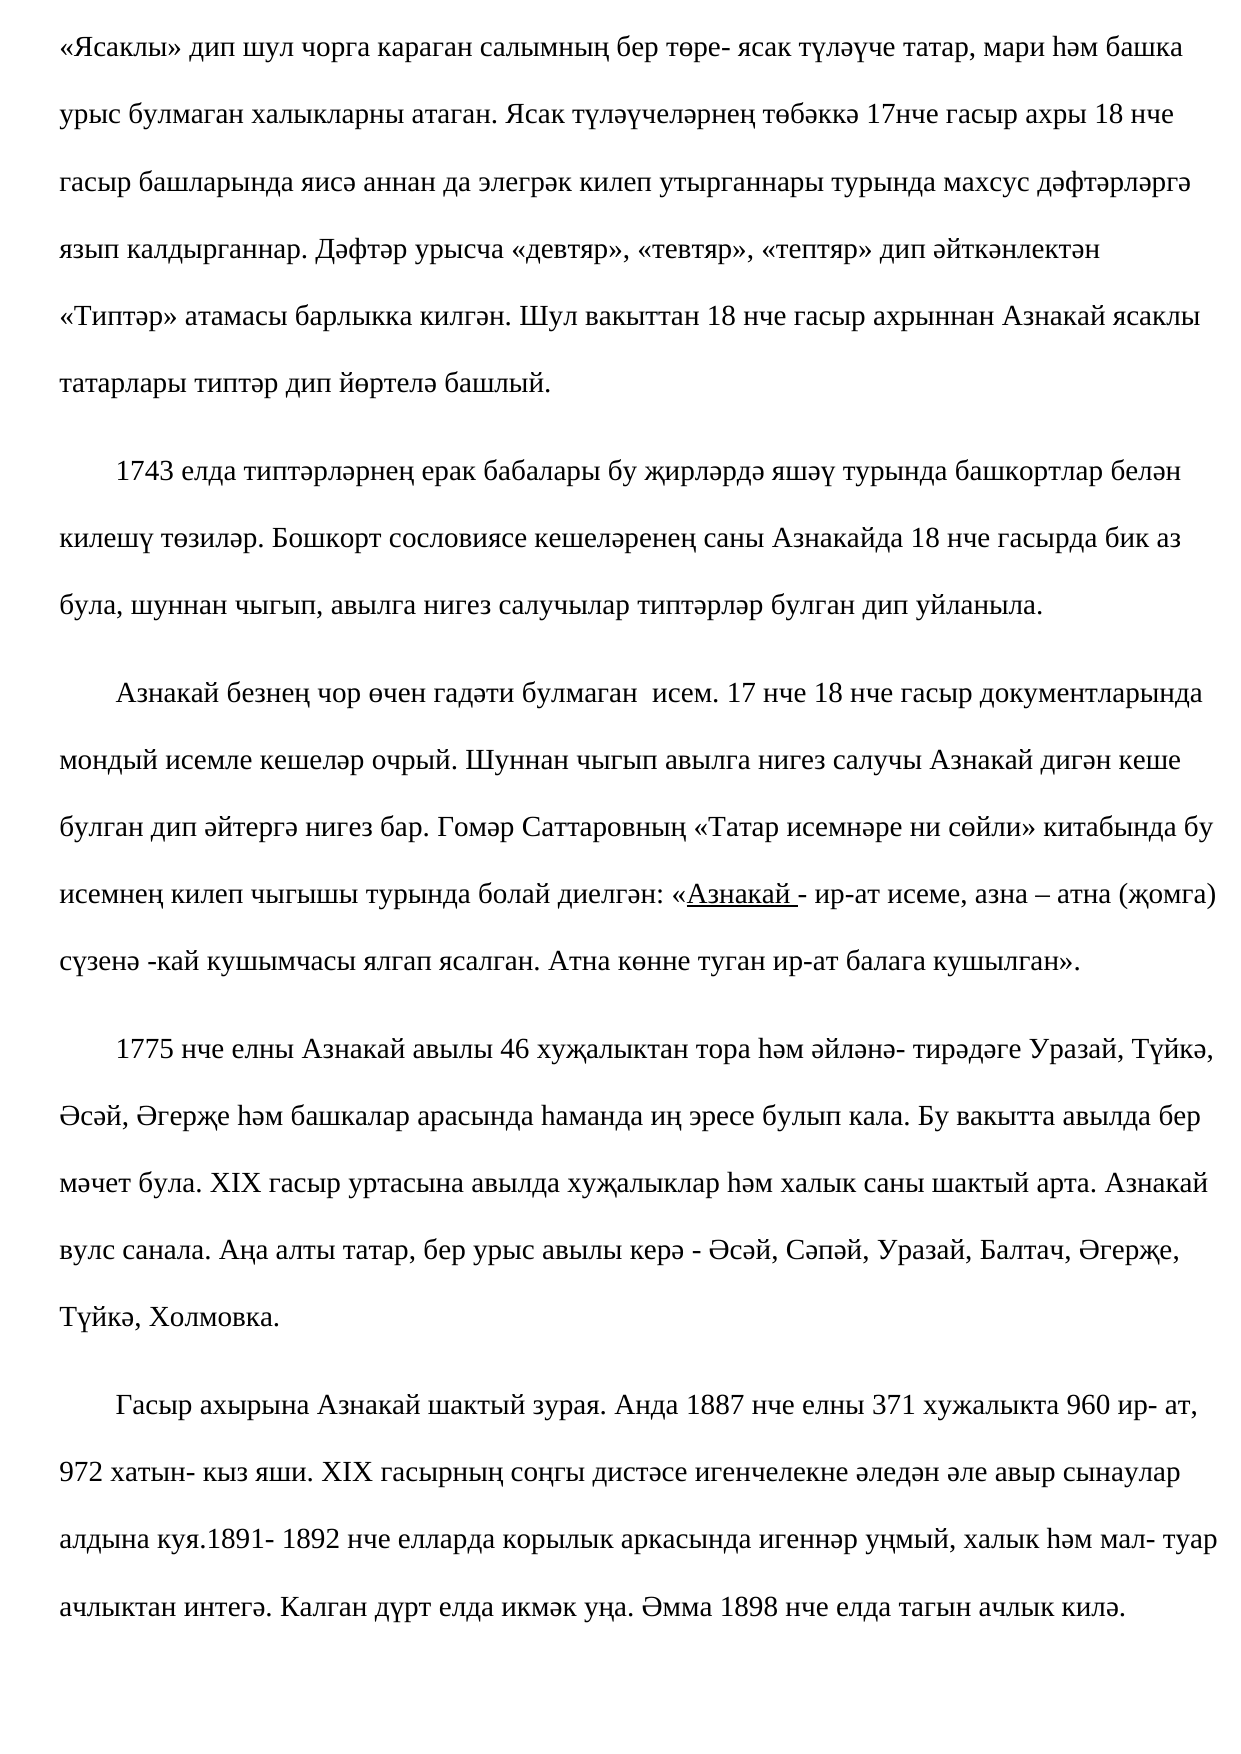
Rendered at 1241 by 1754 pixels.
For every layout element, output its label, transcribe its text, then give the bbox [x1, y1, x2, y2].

text 1743 елда типтәрләрнең ерак бабалары бу җирләрдә яшәү турында башкортлар белән килешү төзиләр. Бошкорт сословиясе кешеләренең саны Азнакайда 18 нче гасырда бик аз була, шуннан чыгып, авылга нигез салучылар типтәрләр булган дип уйланыла. [59, 453, 1226, 621]
text Азнакай безнең чор өчен гадәти булмаган исем. 17 нче 18 нче гасыр документларында мондый исемле кешеләр очрый. Шуннан чыгып авылга нигез салучы Азнакай дигән кеше булган дип әйтергә нигез бар. Гомәр Саттаровның «Татар исемнәре ни сөйли» китабында бу исемнең килеп чыгышы турында болай диелгән: «Азнакай - ир-ат исеме, азна – атна (җомга) сүзенә -кай кушымчасы ялгап ясалган. Атна көнне туган ир-ат балага кушылган». [59, 675, 1226, 977]
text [59, 29, 1226, 398]
text 1775 нче елны Азнакай авылы 46 хуҗалыктан тора һәм әйләнә- тирәдәге Уразай, Түйкә, Әсәй, Әгерҗе һәм башкалар арасында һаманда иң эресе булып кала. Бу вакытта авылда бер мәчет була. ХIХ гасыр уртасына авылда хуҗалыклар һәм халык саны шактый арта. Азнакай вулс санала. Аңа алты татар, бер урыс авылы керә - Әсәй, Сәпәй, Уразай, Балтач, Әгерҗе, Түйкә, Холмовка. [59, 1031, 1226, 1333]
text Гасыр ахырына Азнакай шактый зурая. Анда 1887 нче елны 371 хужалыкта 960 ир- ат, 972 хатын- кыз яши. XIX гасырның соңгы дистәсе игенчелекне әледән әле авыр сынаулар алдына куя.1891- 1892 нче елларда корылык аркасында игеннәр уңмый, халык һәм мал- туар ачлыктан интегә. Калган дүрт елда икмәк уңа. Әмма 1898 нче елда тагын ачлык килә. [59, 1387, 1226, 1622]
